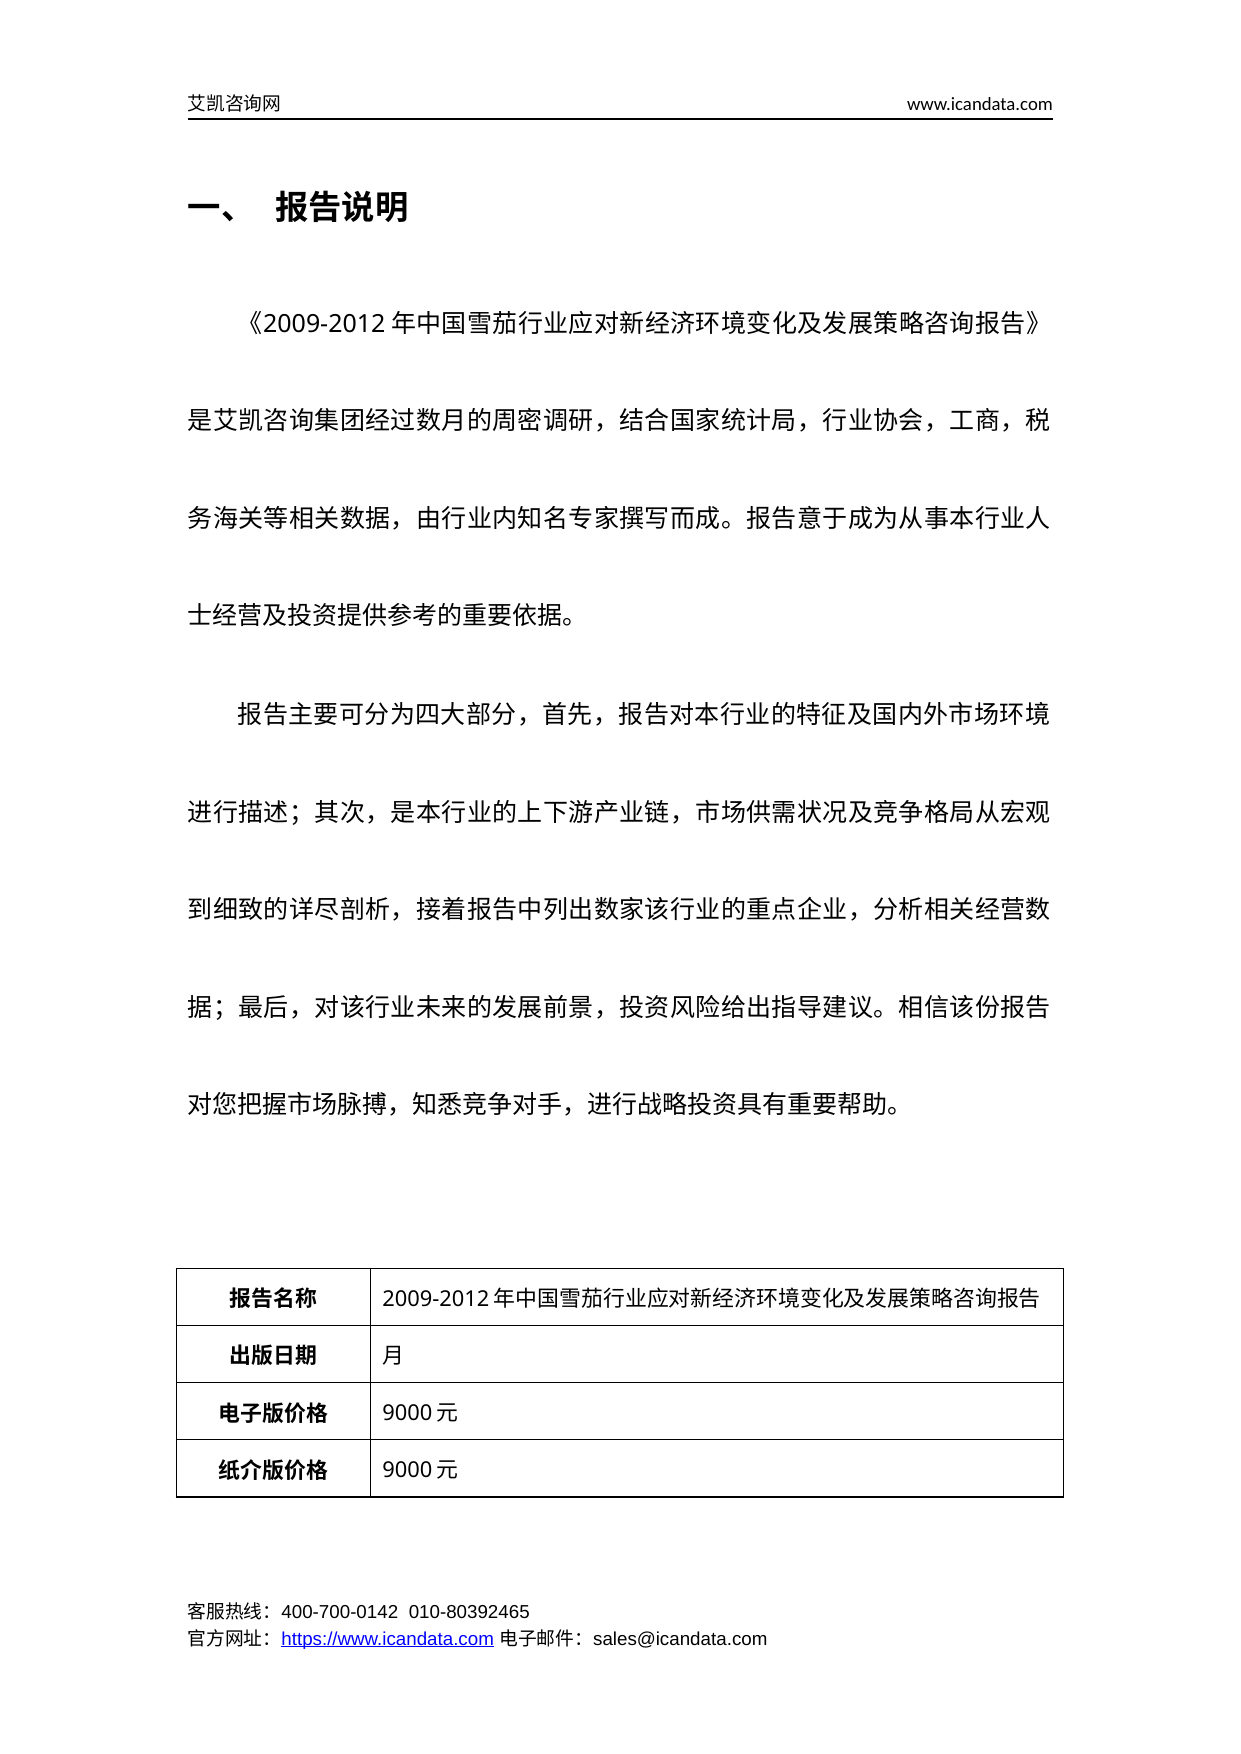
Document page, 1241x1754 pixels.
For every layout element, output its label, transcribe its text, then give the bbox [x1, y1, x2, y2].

table_cell 出版日期 [177, 1326, 370, 1382]
subtitle 报告说明 [187, 172, 1053, 237]
text 《2009-2012年中国雪茄行业应对新经济环境变化及发展策略咨询报告》是艾凯咨询集团经过数月的周密调研，结合国家统计局，行业协会，工商，税务海关等相关数据，由行业内知名专家撰写而成。报告意于成为从事本行业人士经营及投资提供参考的重要依据。 [187, 289, 1053, 646]
table_cell 电子版价格 [177, 1383, 370, 1439]
table_cell 月 [371, 1326, 1063, 1382]
table_cell 9000元 [371, 1383, 1063, 1439]
table_cell 纸介版价格 [177, 1440, 370, 1496]
table_header 报告名称 [177, 1269, 370, 1325]
text 报告主要可分为四大部分，首先，报告对本行业的特征及国内外市场环境进行描述；其次，是本行业的上下游产业链，市场供需状况及竞争格局从宏观到细致的详尽剖析，接着报告中列出数家该行业的重点企业，分析相关经营数据；最后，对该行业未来的发展前景，投资风险给出指导建议。相信该份报告对您把握市场脉搏，知悉竞争对手，进行战略投资具有重要帮助。 [187, 681, 1053, 1136]
table_cell 9000元 [371, 1440, 1063, 1496]
table_header 2009-2012年中国雪茄行业应对新经济环境变化及发展策略咨询报告 [371, 1269, 1063, 1325]
